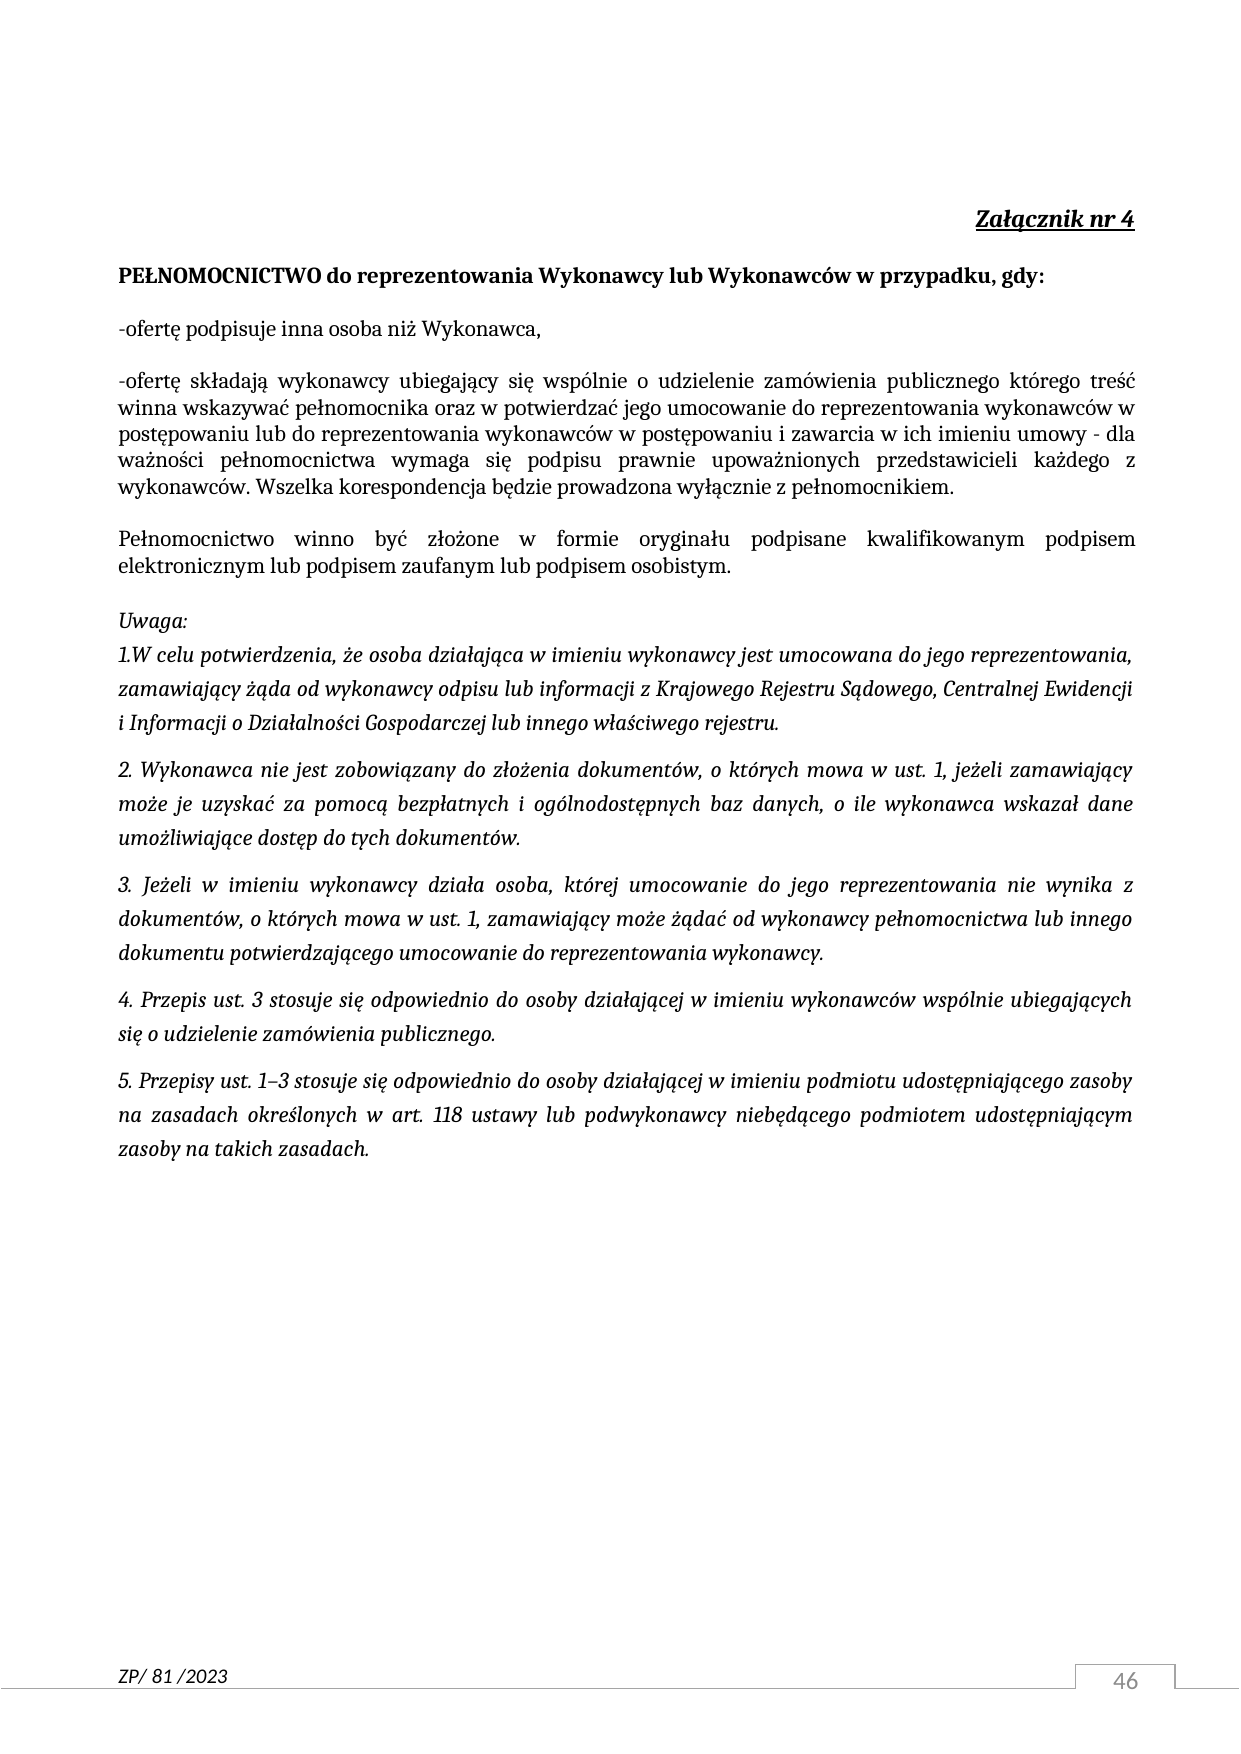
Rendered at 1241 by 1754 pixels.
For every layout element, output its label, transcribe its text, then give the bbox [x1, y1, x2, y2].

text 3. Jeżeli w imieniu wykonawcy działa osoba, której umocowanie do jego reprezentowania nie wynika z dokumentów, o których mowa w ust. 1, zamawiający może żądać od wykonawcy pełnomocnictwa lub innego dokumentu potwierdzającego umocowanie do reprezentowania wykonawcy. [118, 872, 1137, 967]
text Załącznik nr 4 [118, 205, 1137, 234]
text -ofertę składają wykonawcy ubiegający się wspólnie o udzielenie zamówienia publicznego którego treść winna wskazywać pełnomocnika oraz w potwierdzać jego umocowanie do reprezentowania wykonawców w postępowaniu lub do reprezentowania wykonawców w postępowaniu i zawarcia w ich imieniu umowy - dla ważności pełnomocnictwa wymaga się podpisu prawnie upoważnionych przedstawicieli każdego z wykonawców. Wszelka korespondencja będzie prowadzona wyłącznie z pełnomocnikiem. [118, 368, 1137, 500]
text Pełnomocnictwo winno być złożone w formie oryginału podpisane kwalifikowanym podpisem elektronicznym lub podpisem zaufanym lub podpisem osobistym. [118, 500, 1137, 579]
text Uwaga: 1.W celu potwierdzenia, że osoba działająca w imieniu wykonawcy jest umocowana do jego reprezentowania, zamawiający żąda od wykonawcy odpisu lub informacji z Krajowego Rejestru Sądowego, Centralnej Ewidencji i Informacji o Działalności Gospodarczej lub innego właściwego rejestru. [118, 608, 1137, 737]
text 4. Przepis ust. 3 stosuje się odpowiednio do osoby działającej w imieniu wykonawców wspólnie ubiegających się o udzielenie zamówienia publicznego. [118, 987, 1137, 1047]
text 5. Przepisy ust. 1–3 stosuje się odpowiednio do osoby działającej w imieniu podmiotu udostępniającego zasoby na zasadach określonych w art. 118 ustawy lub podwykonawcy niebędącego podmiotem udostępniającym zasoby na takich zasadach. [118, 1068, 1137, 1162]
text -ofertę podpisuje inna osoba niż Wykonawca, [118, 315, 1137, 342]
text PEŁNOMOCNICTWO do reprezentowania Wykonawcy lub Wykonawców w przypadku, gdy: [118, 263, 1137, 289]
text 2. Wykonawca nie jest zobowiązany do złożenia dokumentów, o których mowa w ust. 1, jeżeli zamawiający może je uzyskać za pomocą bezpłatnych i ogólnodostępnych baz danych, o ile wykonawca wskazał dane umożliwiające dostęp do tych dokumentów. [118, 757, 1137, 852]
